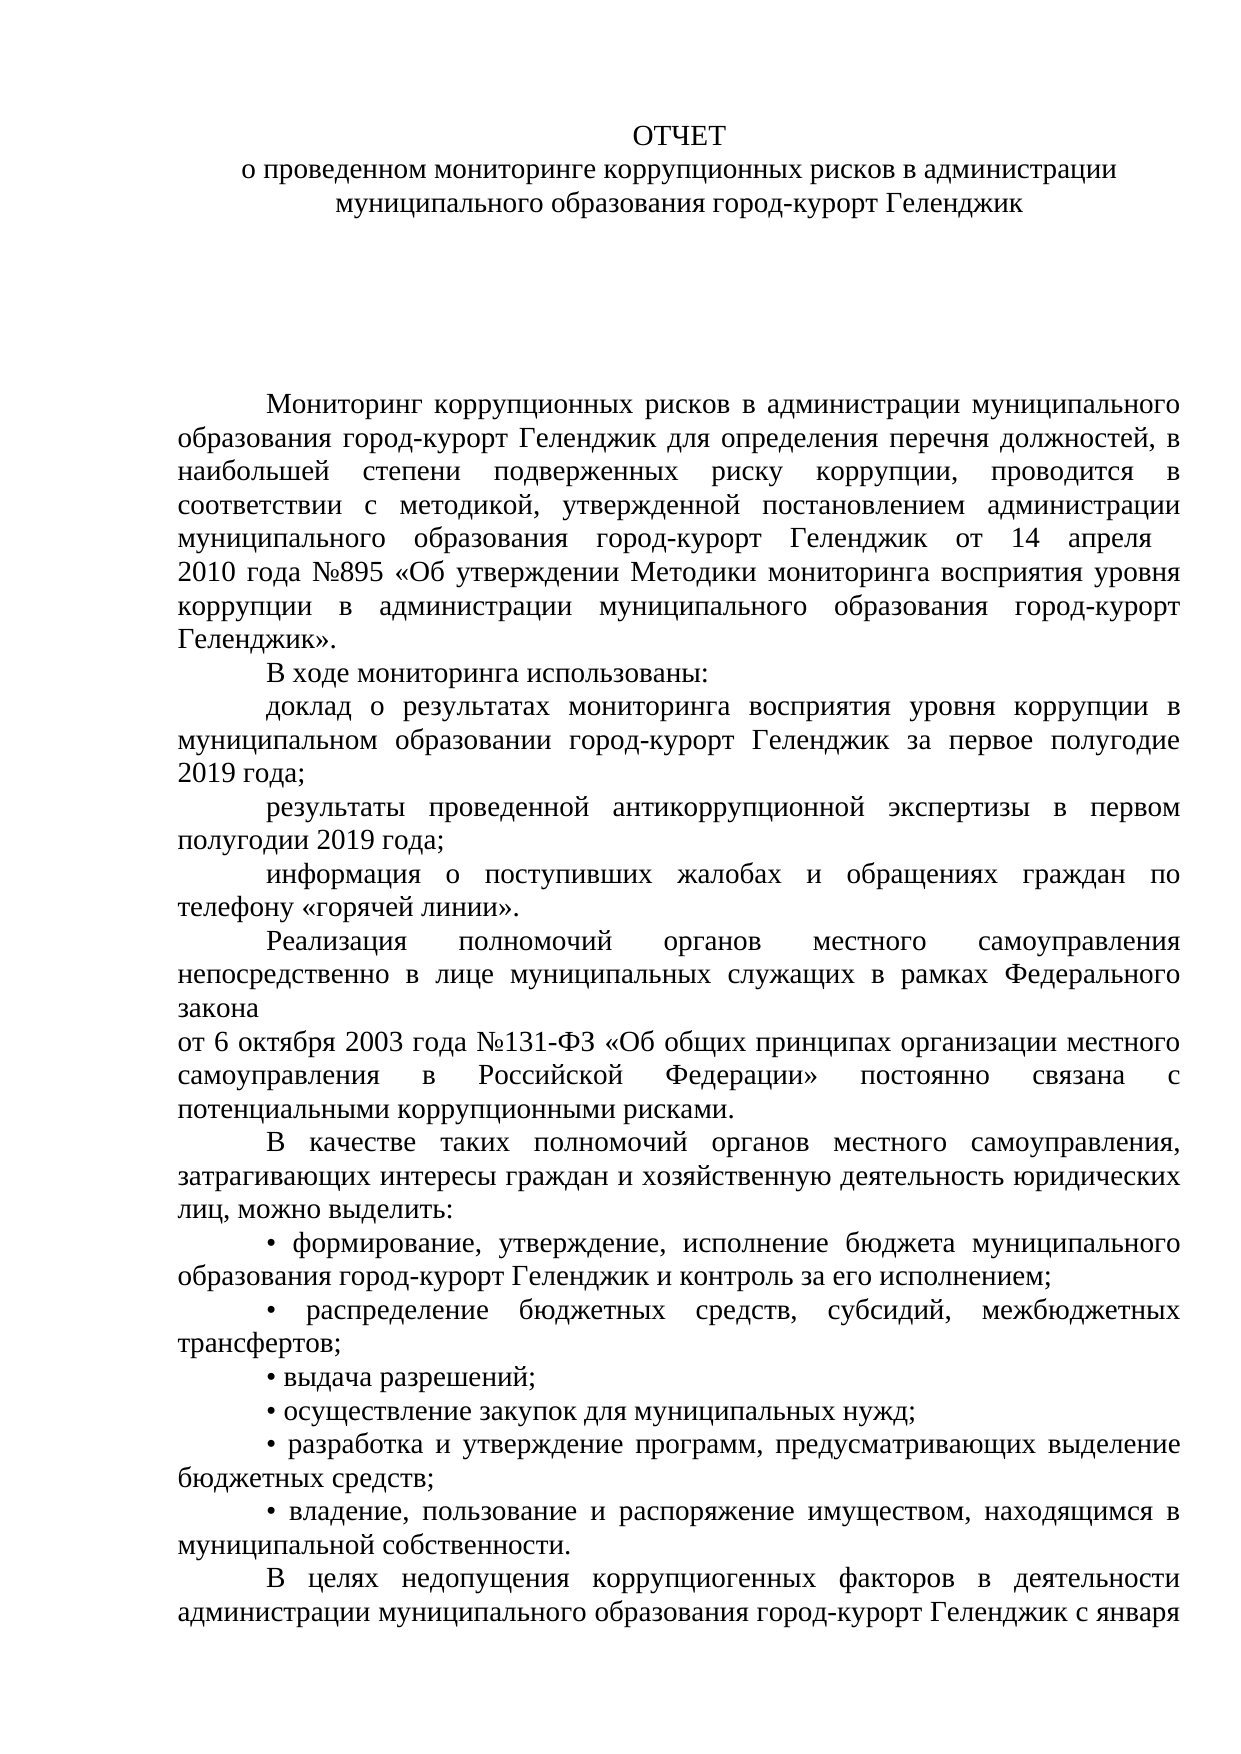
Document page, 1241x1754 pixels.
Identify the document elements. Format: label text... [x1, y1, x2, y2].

text • владение, пользование и распоряжение имуществом, находящимся в муниципальной собственности. [177, 1493, 1181, 1560]
text о проведенном мониторинге коррупционных рисков в администрации муниципального образования город-курорт Геленджик [236, 152, 1122, 219]
text Реализация полномочий органов местного самоуправления непосредственно в лице муниципальных служащих в рамках Федерального закона от 6 октября 2003 года №131-ФЗ «Об общих принципах организации местного самоуправления в Российской Федерации» постоянно связана с потенциальными коррупционными рисками. [177, 923, 1181, 1124]
text • выдача разрешений; [177, 1359, 1181, 1393]
text Мониторинг коррупционных рисков в администрации муниципального образования город-курорт Геленджик для определения перечня должностей, в наибольшей степени подверженных риску коррупции, проводится в соответствии с методикой, утвержденной постановлением администрации муниципального образования город-курорт Геленджик от 14 апреля 2010 года №895 «Об утверждении Методики мониторинга восприятия уровня коррупции в администрации муниципального образования город-курорт Геленджик». [177, 386, 1181, 655]
text доклад о результатах мониторинга восприятия уровня коррупции в муниципальном образовании город-курорт Геленджик за первое полугодие 2019 года; [177, 688, 1181, 789]
text ОТЧЕТ [236, 118, 1122, 152]
text • осуществление закупок для муниципальных нужд; [177, 1393, 1181, 1426]
text • распределение бюджетных средств, субсидий, межбюджетных трансфертов; [177, 1292, 1181, 1359]
text • разработка и утверждение программ, предусматривающих выделение бюджетных средств; [177, 1426, 1181, 1493]
text • формирование, утверждение, исполнение бюджета муниципального образования город-курорт Геленджик и контроль за его исполнением; [177, 1225, 1181, 1292]
text В качестве таких полномочий органов местного самоуправления, затрагивающих интересы граждан и хозяйственную деятельность юридических лиц, можно выделить: [177, 1124, 1181, 1225]
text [177, 1560, 1181, 1627]
text В ходе мониторинга использованы: [177, 655, 1181, 688]
text результаты проведенной антикоррупционной экспертизы в первом полугодии 2019 года; [177, 789, 1181, 856]
text информация о поступивших жалобах и обращениях граждан по телефону «горячей линии». [177, 856, 1181, 923]
